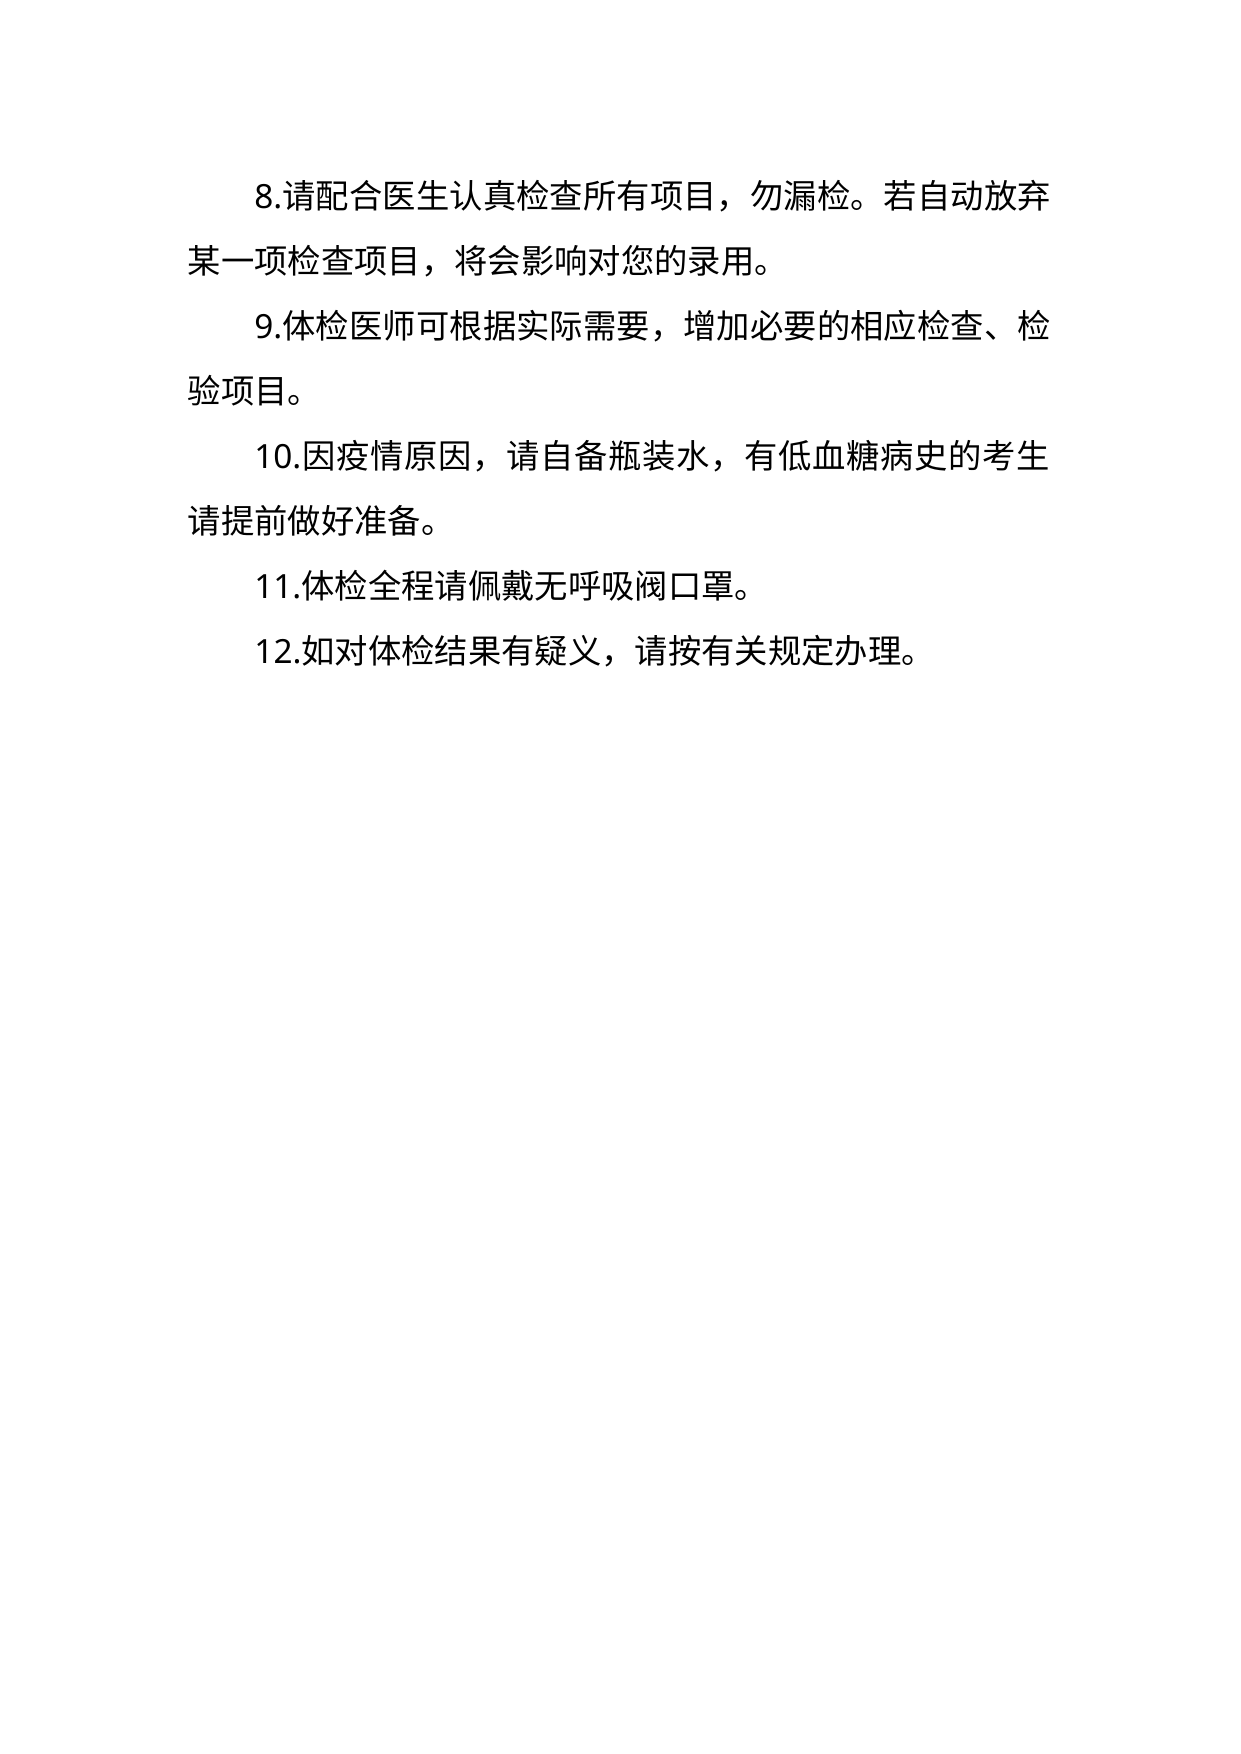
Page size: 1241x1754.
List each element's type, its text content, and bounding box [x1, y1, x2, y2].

text 10.因疫情原因，请自备瓶装水，有低血糖病史的考生请提前做好准备。 [187, 422, 1053, 552]
text 12.如对体检结果有疑义，请按有关规定办理。 [187, 617, 1053, 682]
text 8.请配合医生认真检查所有项目，勿漏检。若自动放弃某一项检查项目，将会影响对您的录用。 [187, 162, 1053, 292]
text 9.体检医师可根据实际需要，增加必要的相应检查、检验项目。 [187, 292, 1053, 422]
text 11.体检全程请佩戴无呼吸阀口罩。 [187, 552, 1053, 617]
